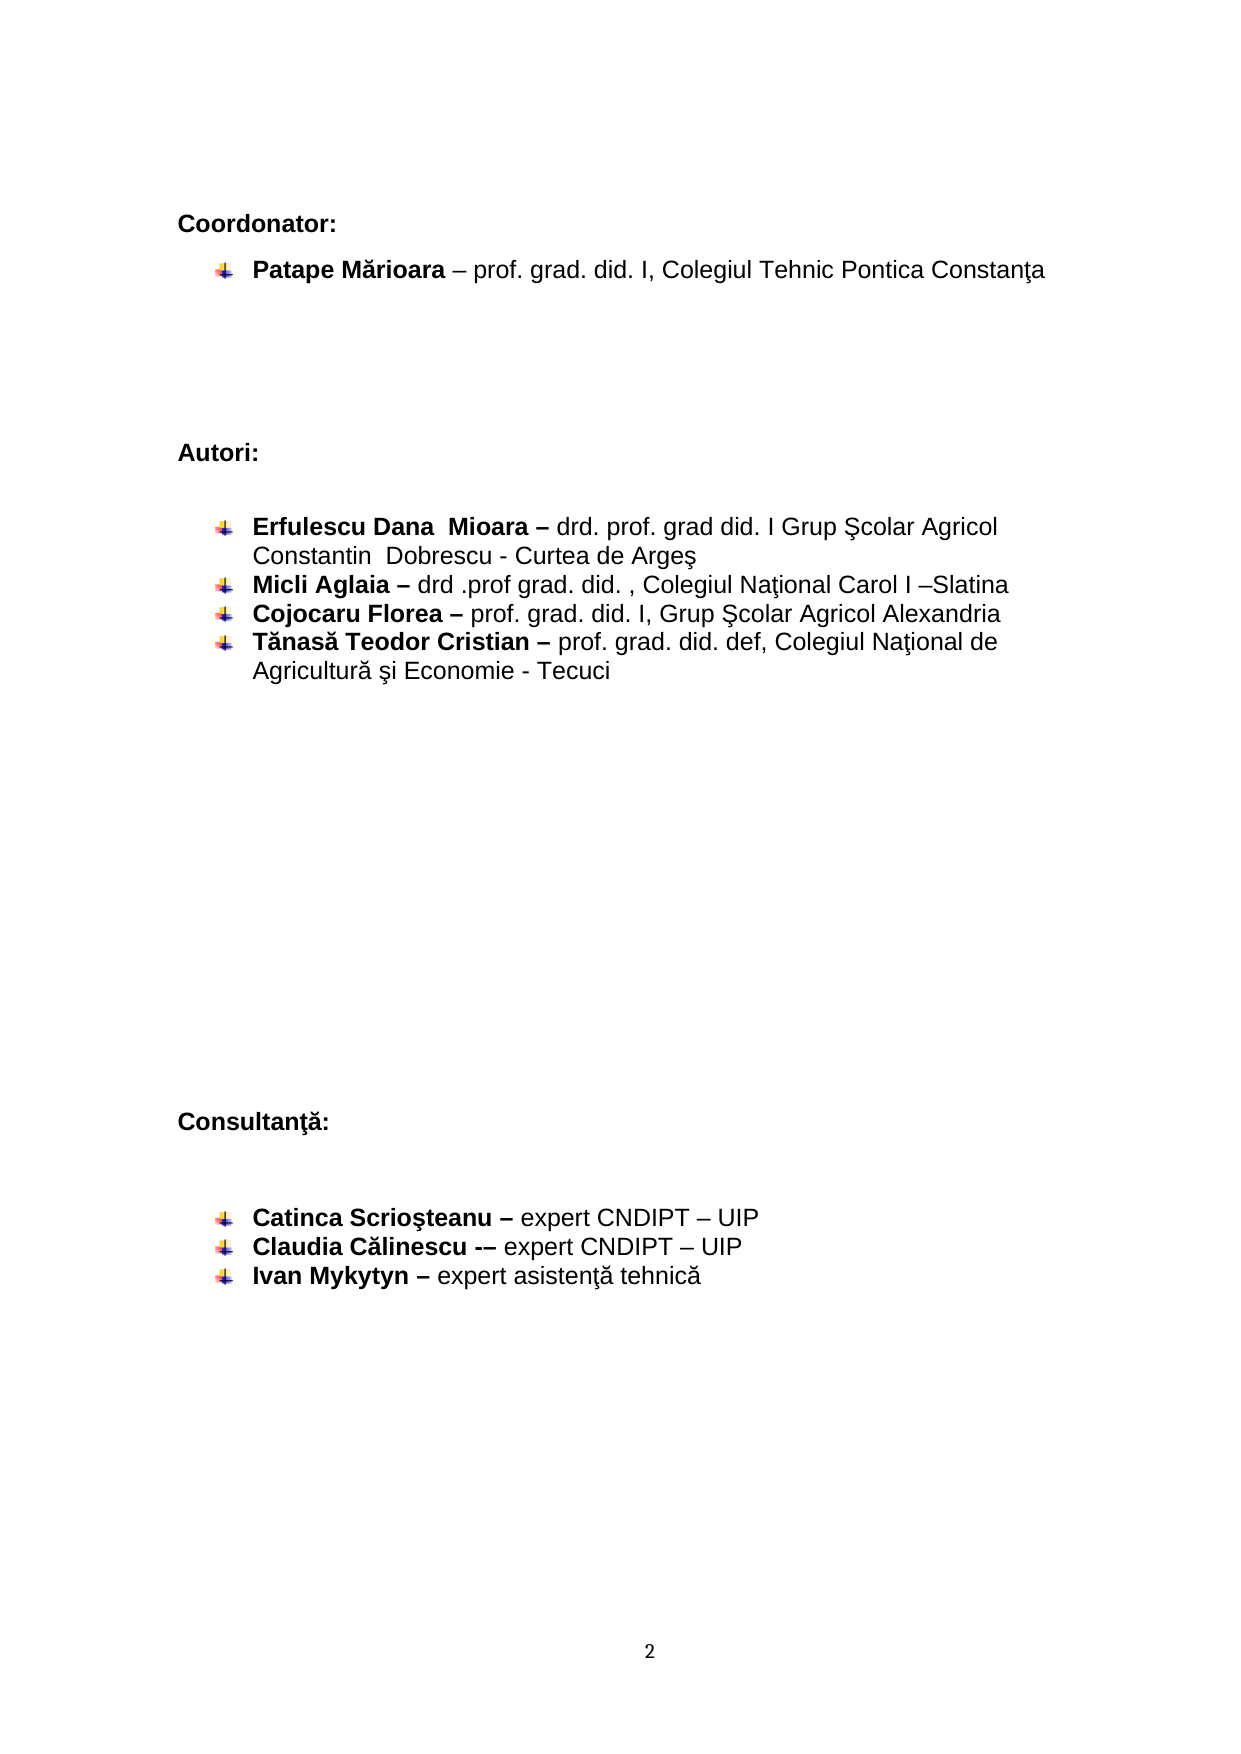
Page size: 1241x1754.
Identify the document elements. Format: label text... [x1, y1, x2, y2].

picture [215, 634, 233, 651]
list Tănasă Teodor Cristian – prof. grad. did. def, Colegiul Naţional de Agricultură şi Economie - Tecuci [215, 627, 1122, 685]
picture [215, 1210, 233, 1227]
list Cojocaru Florea – prof. grad. did. I, Grup Şcolar Agricol Alexandria [215, 598, 1122, 627]
picture [215, 576, 233, 594]
picture [215, 519, 233, 536]
text Consultanţă: [177, 1107, 1122, 1135]
picture [215, 1267, 233, 1285]
list Claudia Călinescu -– expert CNDIPT – UIP [215, 1232, 1122, 1261]
list Ivan Mykytyn – expert asistenţă tehnică [215, 1261, 1122, 1289]
picture [215, 605, 233, 622]
list Erfulescu Dana Mioara – drd. prof. grad did. I Grup Şcolar Agricol Constantin Dobrescu - Curtea de Argeş [215, 512, 1122, 570]
picture [215, 1238, 233, 1256]
list Patape Mărioara – prof. grad. did. I, Colegiul Tehnic Pontica Constanţa [215, 255, 1122, 283]
list Micli Aglaia – drd .prof grad. did. , Colegiul Naţional Carol I –Slatina [215, 570, 1122, 598]
text Autori: [177, 438, 1122, 467]
picture [215, 261, 233, 279]
text Coordonator: [177, 209, 1122, 238]
list Catinca Scrioşteanu – expert CNDIPT – UIP [215, 1203, 1122, 1232]
